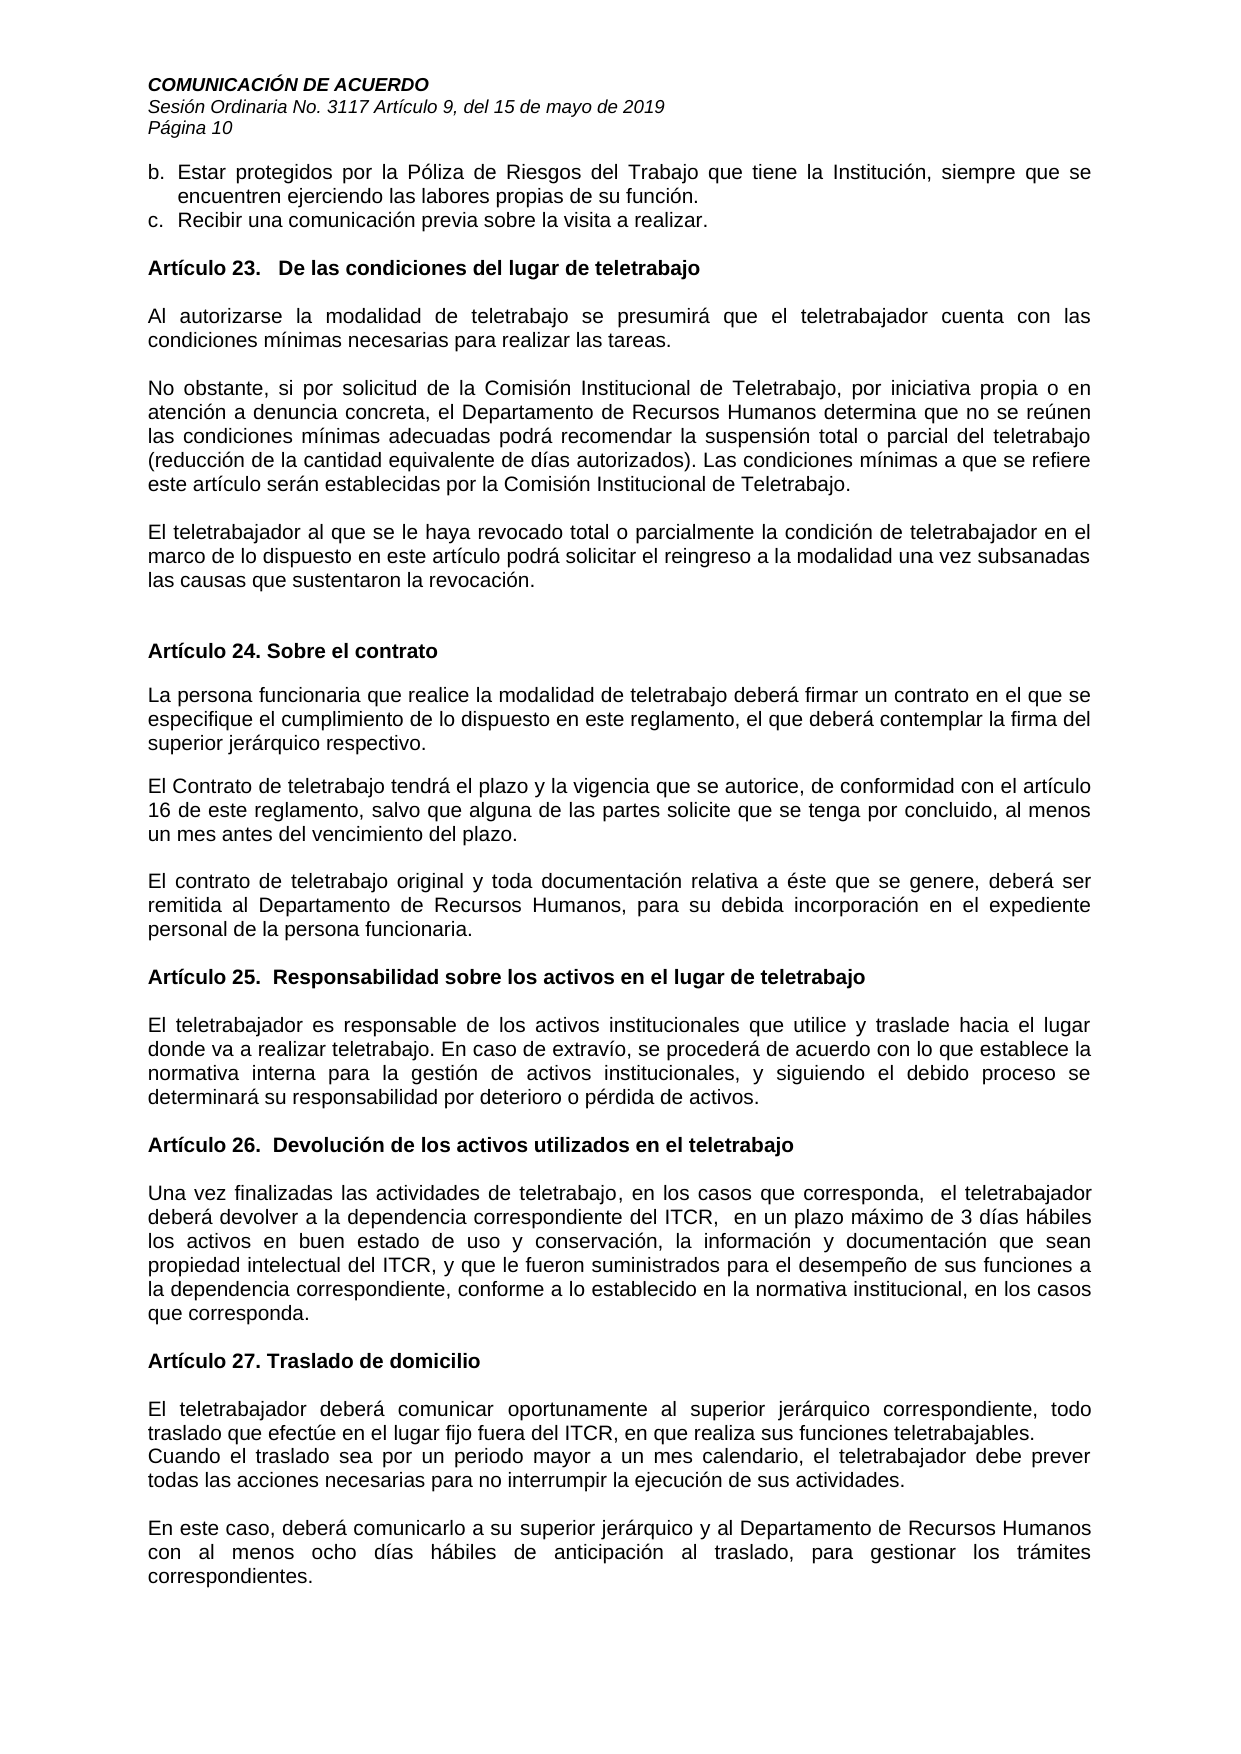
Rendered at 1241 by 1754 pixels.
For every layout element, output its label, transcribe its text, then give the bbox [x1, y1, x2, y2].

text El contrato de teletrabajo original y toda documentación relativa a éste que se genere, deberá ser remitida al Departamento de Recursos Humanos, para su debida incorporación en el expediente personal de la persona funcionaria. [148, 869, 1092, 941]
text El teletrabajador al que se le haya revocado total o parcialmente la condición de teletrabajador en el marco de lo dispuesto en este artículo podrá solicitar el reingreso a la modalidad una vez subsanadas las causas que sustentaron la revocación. [148, 519, 1092, 591]
text Artículo 23. De las condiciones del lugar de teletrabajo [148, 256, 1092, 280]
text c. Recibir una comunicación previa sobre la visita a realizar. [148, 208, 1092, 232]
text El teletrabajador deberá comunicar oportunamente al superior jerárquico correspondiente, todo traslado que efectúe en el lugar fijo fuera del ITCR, en que realiza sus funciones teletrabajables. [148, 1396, 1092, 1444]
text El teletrabajador es responsable de los activos institucionales que utilice y traslade hacia el lugar donde va a realizar teletrabajo. En caso de extravío, se procederá de acuerdo con lo que establece la normativa interna para la gestión de activos institucionales, y siguiendo el debido proceso se determinará su responsabilidad por deterioro o pérdida de activos. [148, 1013, 1092, 1109]
text El Contrato de teletrabajo tendrá el plazo y la vigencia que se autorice, de conformidad con el artículo 16 de este reglamento, salvo que alguna de las partes solicite que se tenga por concluido, al menos un mes antes del vencimiento del plazo. [148, 773, 1092, 845]
text En este caso, deberá comunicarlo a su superior jerárquico y al Departamento de Recursos Humanos con al menos ocho días hábiles de anticipación al traslado, para gestionar los trámites correspondientes. [148, 1516, 1092, 1588]
text b. Estar protegidos por la Póliza de Riesgos del Trabajo que tiene la Institución, siempre que se encuentren ejerciendo las labores propias de su función. [148, 160, 1092, 208]
text Artículo 26. Devolución de los activos utilizados en el teletrabajo [148, 1133, 1092, 1157]
text Al autorizarse la modalidad de teletrabajo se presumirá que el teletrabajador cuenta con las condiciones mínimas necesarias para realizar las tareas. [148, 304, 1092, 352]
text No obstante, si por solicitud de la Comisión Institucional de Teletrabajo, por iniciativa propia o en atención a denuncia concreta, el Departamento de Recursos Humanos determina que no se reúnen las condiciones mínimas adecuadas podrá recomendar la suspensión total o parcial del teletrabajo (reducción de la cantidad equivalente de días autorizados). Las condiciones mínimas a que se refiere este artículo serán establecidas por la Comisión Institucional de Teletrabajo. [148, 376, 1092, 496]
text Artículo 24. Sobre el contrato [148, 639, 1092, 663]
text Una vez finalizadas las actividades de teletrabajo, en los casos que corresponda, el teletrabajador deberá devolver a la dependencia correspondiente del ITCR, en un plazo máximo de 3 días hábiles los activos en buen estado de uso y conservación, la información y documentación que sean propiedad intelectual del ITCR, y que le fueron suministrados para el desempeño de sus funciones a la dependencia correspondiente, conforme a lo establecido en la normativa institucional, en los casos que corresponda. [148, 1181, 1092, 1324]
text Artículo 25. Responsabilidad sobre los activos en el lugar de teletrabajo [148, 965, 1092, 989]
text Cuando el traslado sea por un periodo mayor a un mes calendario, el teletrabajador debe prever todas las acciones necesarias para no interrumpir la ejecución de sus actividades. [148, 1444, 1092, 1492]
text Artículo 27. Traslado de domicilio [148, 1348, 1092, 1372]
text La persona funcionaria que realice la modalidad de teletrabajo deberá firmar un contrato en el que se especifique el cumplimiento de lo dispuesto en este reglamento, el que deberá contemplar la firma del superior jerárquico respectivo. [148, 682, 1092, 754]
